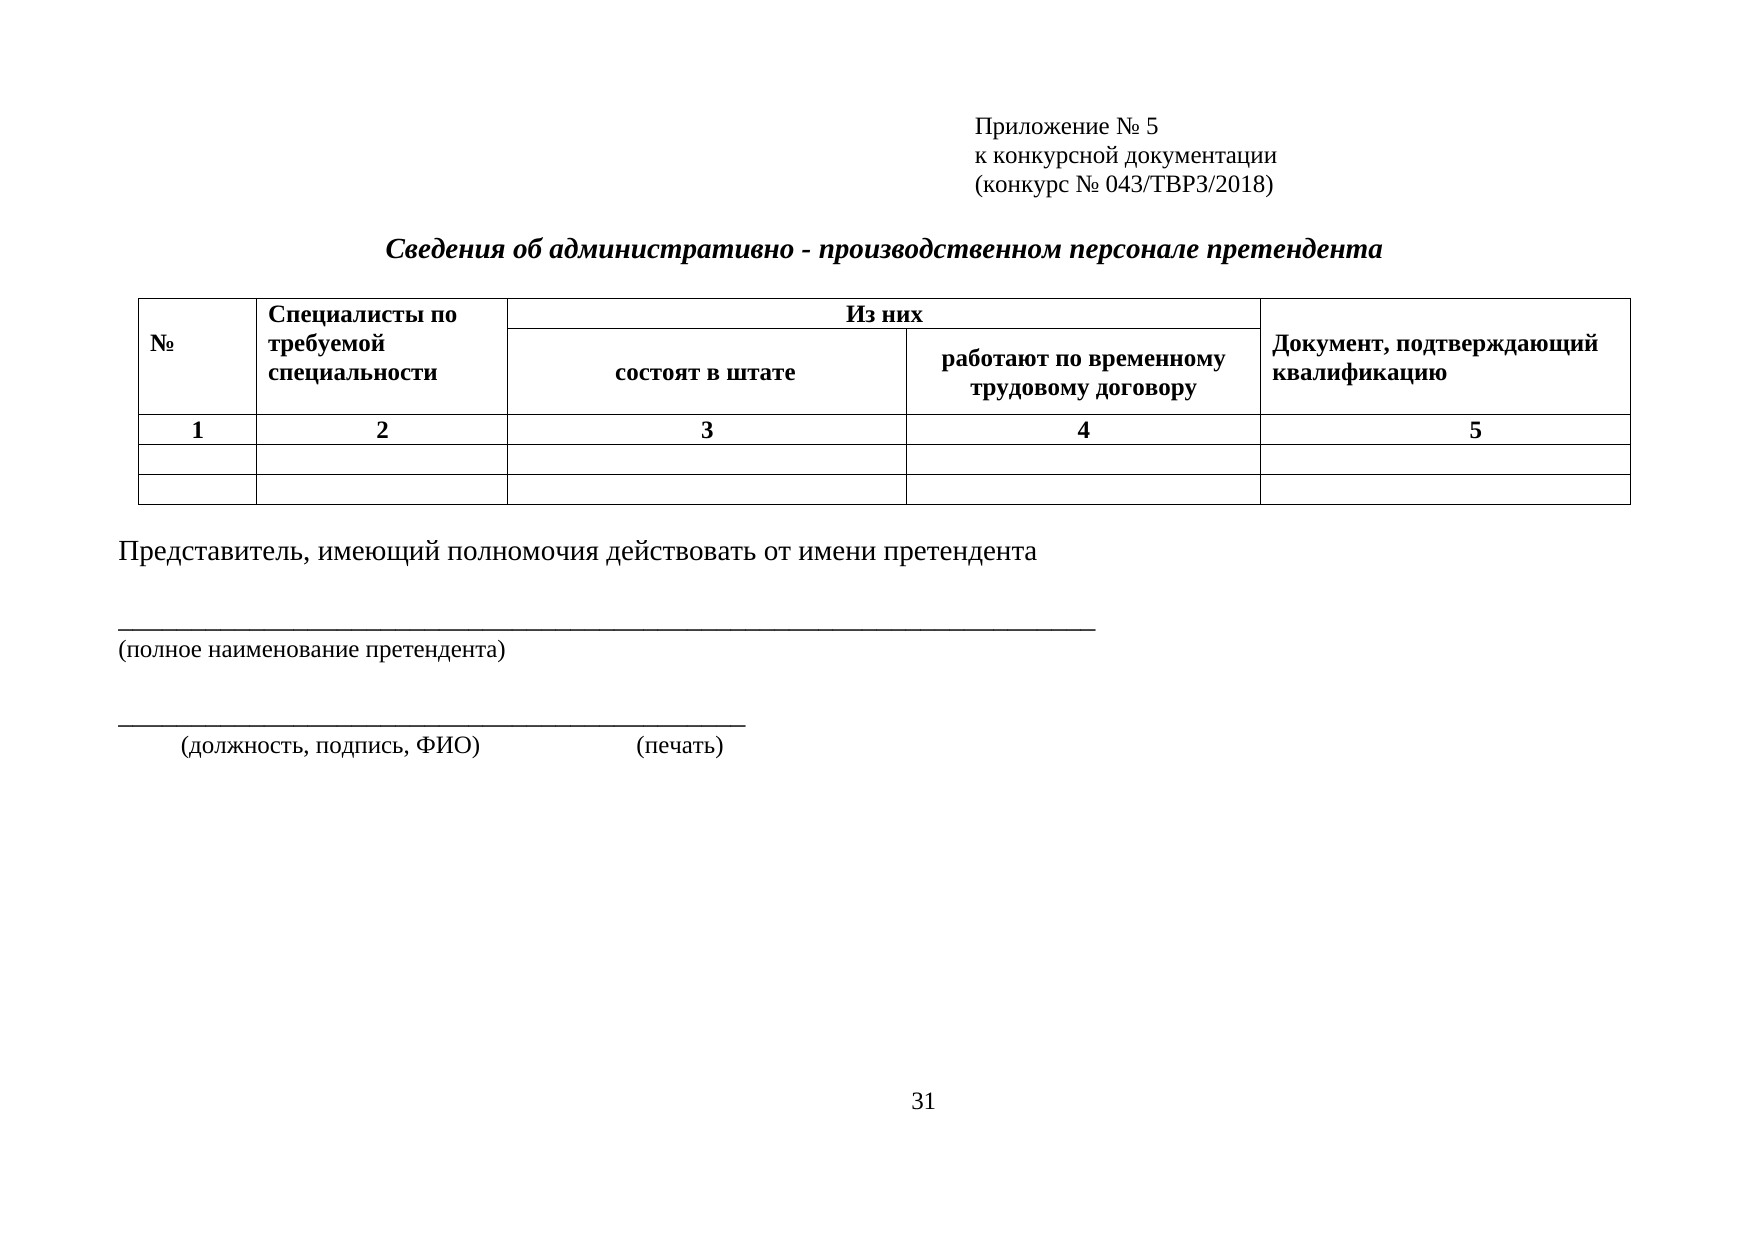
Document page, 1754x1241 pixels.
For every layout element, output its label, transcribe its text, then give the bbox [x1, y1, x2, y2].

table_cell [257, 475, 507, 504]
table_cell [139, 445, 256, 474]
table_cell 5 [1261, 415, 1630, 444]
table_header № [139, 299, 256, 414]
text (должность, подпись, ФИО) (печать) [118, 730, 1651, 759]
table_cell [257, 445, 507, 474]
text ___________________________________________ [118, 696, 1651, 730]
table_cell работают по временному трудовому договору [907, 329, 1260, 414]
text к конкурсной документации [974, 140, 1619, 169]
text Представитель, имеющий полномочия действовать от имени претендента [118, 533, 1651, 567]
table_cell [907, 475, 1260, 504]
text (конкурс № 043/ТВРЗ/2018) [974, 169, 1619, 198]
table_header Из них [508, 299, 1260, 328]
table_cell [907, 445, 1260, 474]
table_cell 2 [257, 415, 507, 444]
table_header Специалисты по требуемой специальности [257, 299, 507, 414]
table_cell 4 [907, 415, 1260, 444]
table_cell [508, 475, 906, 504]
table_cell состоят в штате [508, 329, 906, 414]
text ___________________________________________________________________ [118, 601, 1651, 634]
table_cell [1261, 445, 1630, 474]
table_cell [1261, 475, 1630, 504]
text Сведения об административно - производственном персонале претендента [118, 231, 1651, 265]
table_header Документ, подтверждающий квалификацию [1261, 299, 1630, 414]
table_cell 3 [508, 415, 906, 444]
table_cell [508, 445, 906, 474]
table_cell [139, 475, 256, 504]
text Приложение № 5 [974, 111, 1619, 140]
table_cell 1 [139, 415, 256, 444]
text (полное наименование претендента) [118, 634, 1651, 663]
